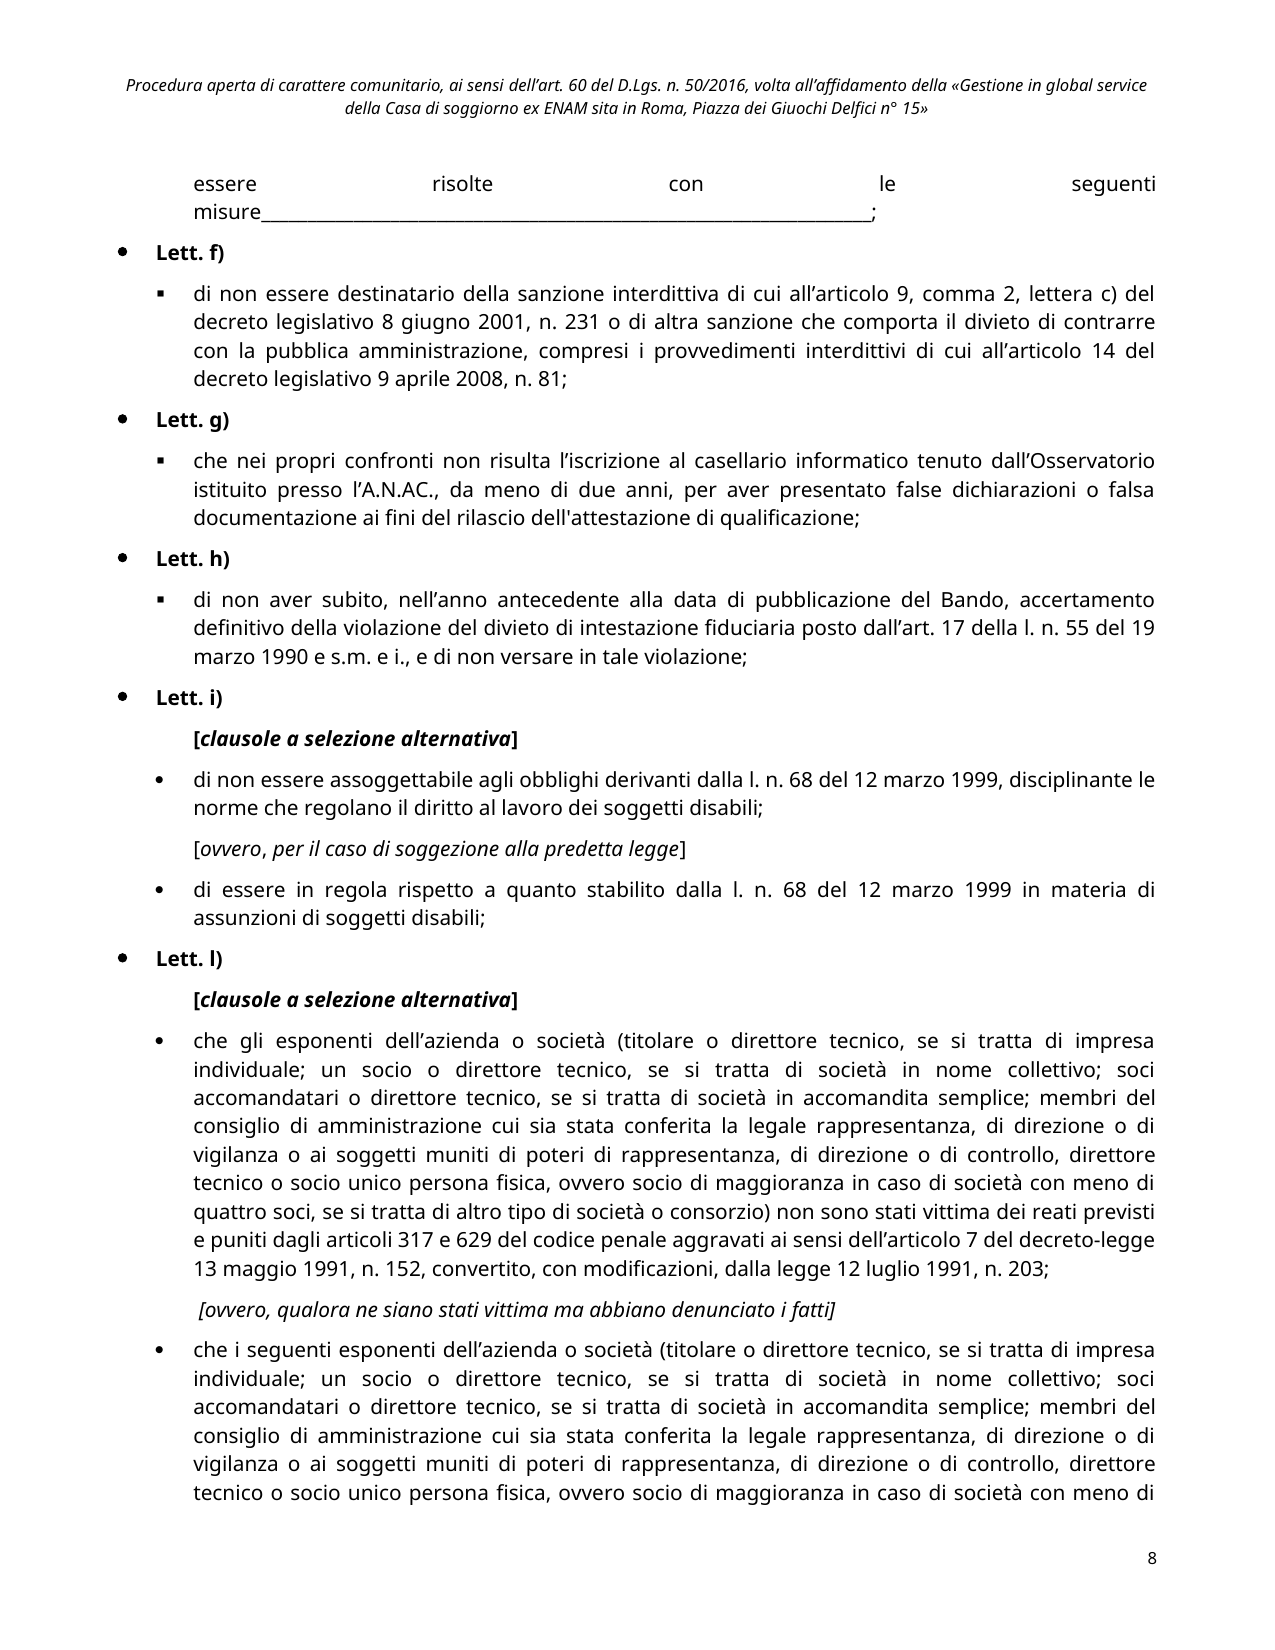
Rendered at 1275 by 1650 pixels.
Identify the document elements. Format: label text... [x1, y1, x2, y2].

list di non essere destinatario della sanzione interdittiva di cui all’articolo 9, comma 2, lettera c) del decreto legislativo 8 giugno 2001, n. 231 o di altra sanzione che comporta il divieto di contrarre con la pubblica amministrazione, compresi i provvedimenti interdittivi di cui all’articolo 14 del decreto legislativo 9 aprile 2008, n. 81; [156, 279, 1157, 393]
list di non aver subito, nell’anno antecedente alla data di pubblicazione del Bando, accertamento definitivo della violazione del divieto di intestazione fiduciaria posto dall’art. 17 della l. n. 55 del 19 marzo 1990 e s.m. e i., e di non versare in tale violazione; [156, 585, 1157, 670]
list Lett. l) [118, 944, 1157, 973]
list Lett. g) [118, 405, 1157, 434]
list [156, 169, 1157, 226]
text [clausole a selezione alternativa] [118, 724, 1157, 752]
list Lett. i) [118, 683, 1157, 711]
list che gli esponenti dell’azienda o società (titolare o direttore tecnico, se si tratta di impresa individuale; un socio o direttore tecnico, se si tratta di società in nome collettivo; soci accomandatari o direttore tecnico, se si tratta di società in accomandita semplice; membri del consiglio di amministrazione cui sia stata conferita la legale rappresentanza, di direzione o di vigilanza o ai soggetti muniti di poteri di rappresentanza, di direzione o di controllo, direttore tecnico o socio unico persona fisica, ovvero socio di maggioranza in caso di società con meno di quattro soci, se si tratta di altro tipo di società o consorzio) non sono stati vittima dei reati previsti e puniti dagli articoli 317 e 629 del codice penale aggravati ai sensi dell’articolo 7 del decreto-legge 13 maggio 1991, n. 152, convertito, con modificazioni, dalla legge 12 luglio 1991, n. 203; [156, 1026, 1157, 1282]
list che nei propri confronti non risulta l’iscrizione al casellario informatico tenuto dall’Osservatorio istituito presso l’A.N.AC., da meno di due anni, per aver presentato false dichiarazioni o falsa documentazione ai fini del rilascio dell'attestazione di qualificazione; [156, 446, 1157, 532]
list Lett. h) [118, 544, 1157, 572]
text [clausole a selezione alternativa] [118, 985, 1157, 1014]
text [ovvero, per il caso di soggezione alla predetta legge] [156, 834, 1157, 862]
list Lett. f) [118, 238, 1157, 267]
list di non essere assoggettabile agli obblighi derivanti dalla l. n. 68 del 12 marzo 1999, disciplinante le norme che regolano il diritto al lavoro dei soggetti disabili; [156, 765, 1157, 822]
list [156, 1336, 1157, 1506]
text [ovvero, qualora ne siano stati vittima ma abbiano denunciato i fatti] [156, 1295, 1157, 1323]
list di essere in regola rispetto a quanto stabilito dalla l. n. 68 del 12 marzo 1999 in materia di assunzioni di soggetti disabili; [156, 875, 1157, 932]
